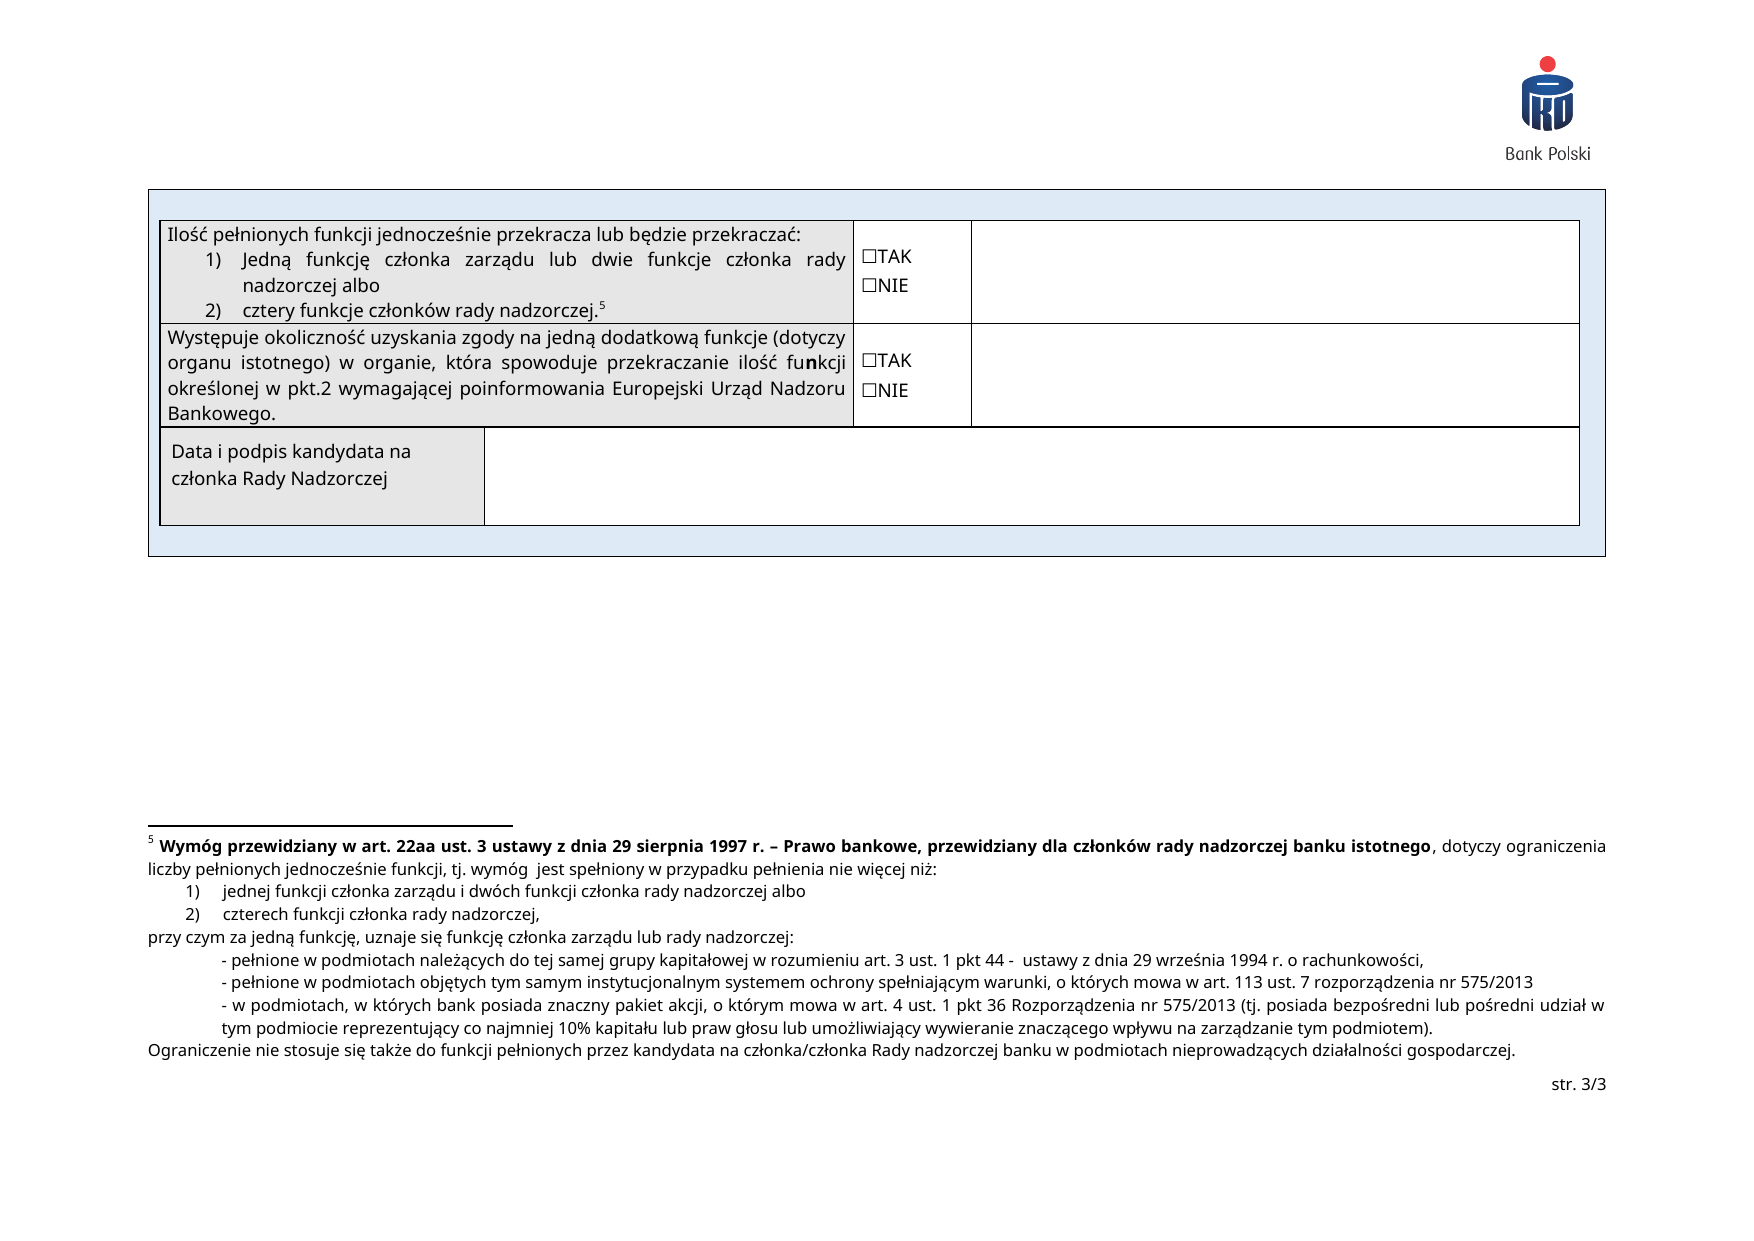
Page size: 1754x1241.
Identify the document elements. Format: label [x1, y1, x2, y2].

table_header [149, 190, 1605, 556]
